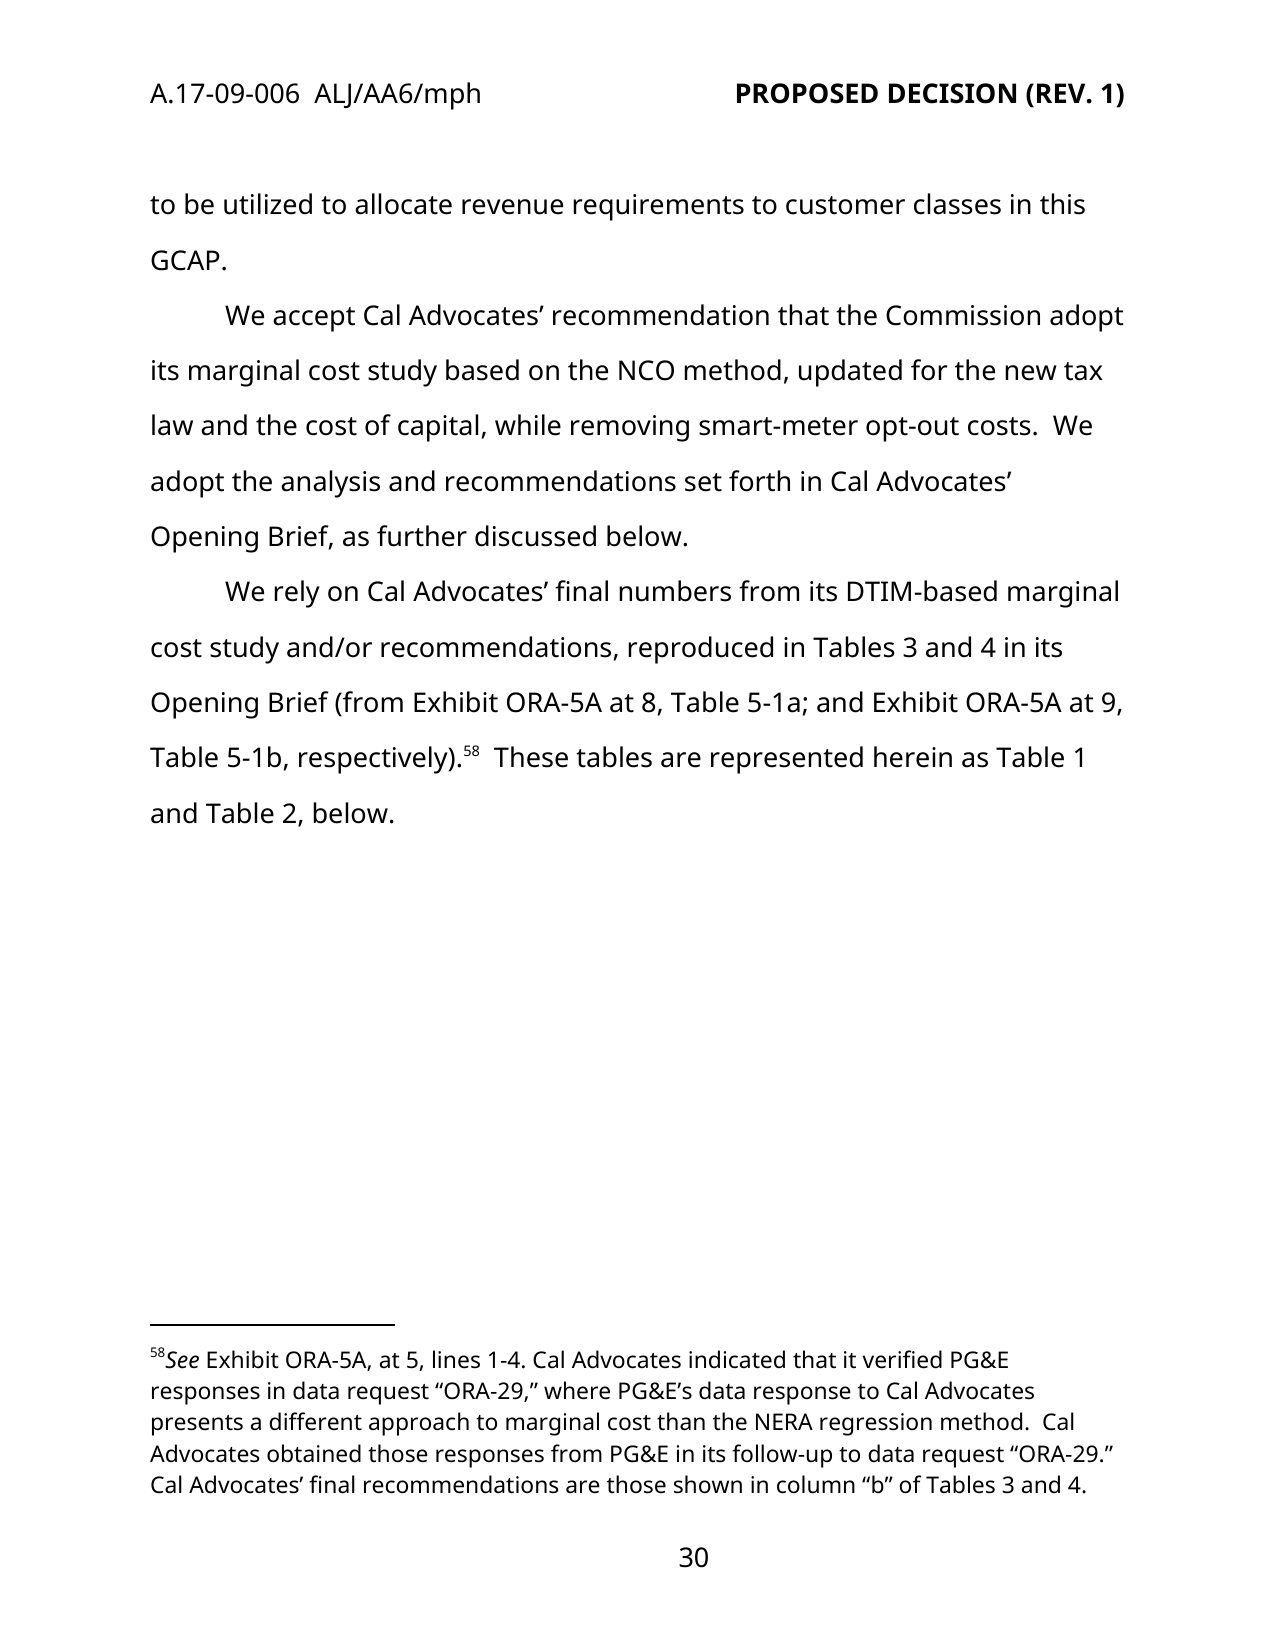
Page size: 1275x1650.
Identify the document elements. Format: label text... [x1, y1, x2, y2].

text We rely on Cal Advocates’ final numbers from its DTIM-based marginal cost study and/or recommendations, reproduced in Tables 3 and 4 in its Opening Brief (from Exhibit ORA-5A at 8, Table 5-1a; and Exhibit ORA-5A at 9, Table 5-1b, respectively). These tables are represented herein as Table 1 and Table 2, below. [150, 573, 1125, 831]
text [150, 186, 1125, 278]
text We accept Cal Advocates’ recommendation that the Commission adopt its marginal cost study based on the NCO method, updated for the new tax law and the cost of capital, while removing smart-meter opt-out costs. We adopt the analysis and recommendations set forth in Cal Advocates’ Opening Brief, as further discussed below. [150, 296, 1125, 554]
